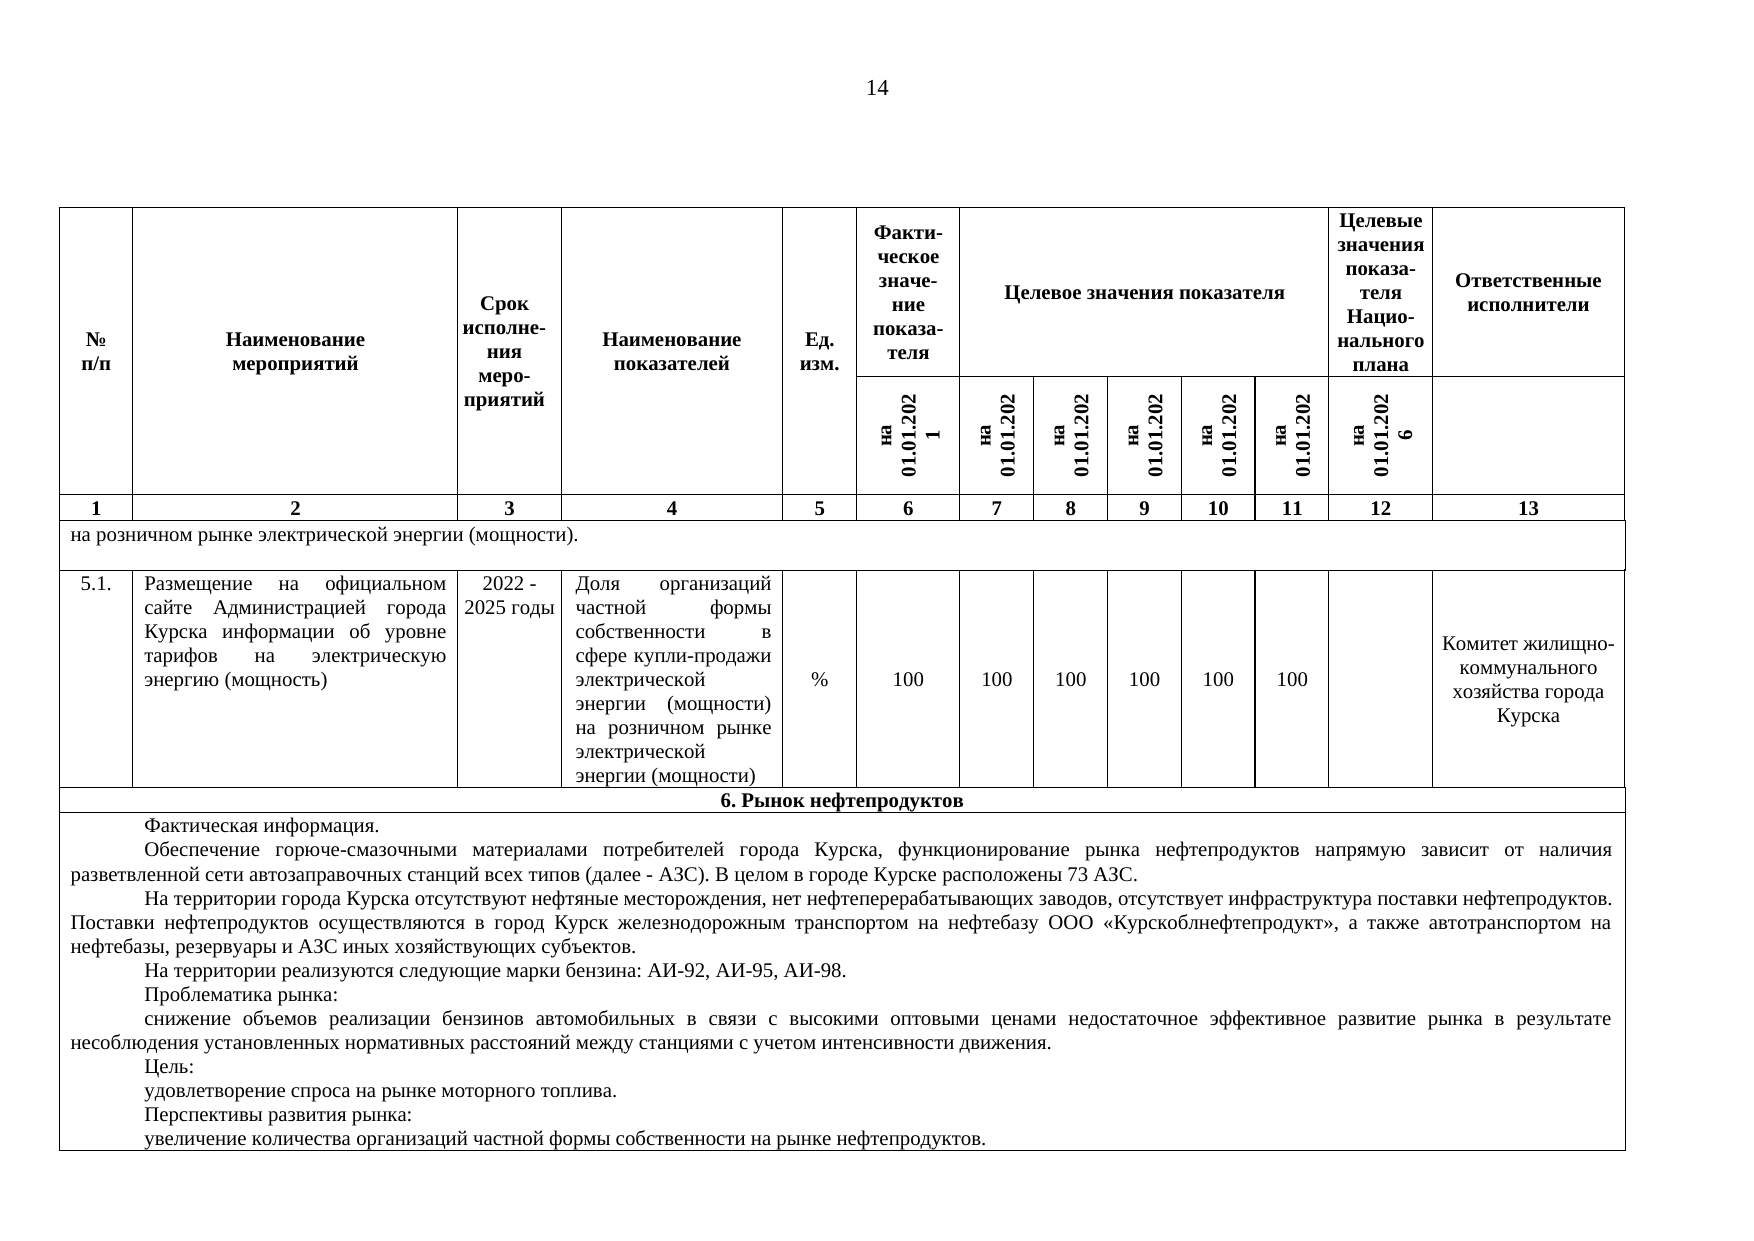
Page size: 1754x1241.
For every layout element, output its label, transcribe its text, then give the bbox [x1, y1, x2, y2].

table_cell 5 [783, 495, 856, 520]
table_cell 11 [1256, 495, 1328, 520]
table_cell 2022 - 2025 годы [458, 571, 561, 787]
table_cell Фактическая информация. В городе Курске розничную куплю-продажу электроэнергии (мощности) осуществляет АО «АтомЭнергоСбыт». Проблематика рынка: недостаточная надежность электроснабжения потребителей города Курска. Перспективы развития рынка: повышение надежности энергоснабжения потребителей города Курска за счет развития конкуренции на рынке купли-продажи электрической энергии (мощности) на розничном рынке электрической энергии (мощности). [60, 521, 1625, 569]
table_cell на 01.01.2026 [1329, 377, 1432, 494]
table_cell 5.1. [60, 571, 132, 787]
table_cell 100 [857, 571, 959, 787]
table_header Наименование мероприятий [133, 208, 457, 494]
table_cell на 01.01.2022 [960, 377, 1033, 494]
table_cell 4 [562, 495, 782, 520]
table_cell 6 [857, 495, 959, 520]
table_cell 12 [1329, 495, 1432, 520]
table_cell [1329, 571, 1432, 787]
table_cell 100 [1034, 571, 1107, 787]
table_cell Доля организаций частной формы собственности в сфере купли-продажи электрической энергии (мощности) на розничном рынке электрической энергии (мощности) [562, 571, 782, 787]
table_header Целевое значения показателя [960, 208, 1328, 376]
table_cell на 01.01.2024 [1108, 377, 1181, 494]
table_cell на 01.01.2026 [1256, 377, 1328, 494]
table_cell 100 [1108, 571, 1181, 787]
table_cell Размещение на официальном сайте Администрацией города Курска информации об уровне тарифов на электрическую энергию (мощность) [133, 571, 457, 787]
table_cell 9 [1108, 495, 1181, 520]
table_cell на 01.01.2021 [857, 377, 959, 494]
table_cell 3 [458, 495, 561, 520]
table_header Целевые значения показа-теля Нацио-нального плана [1329, 208, 1432, 376]
table_cell на 01.01.2023 [1034, 377, 1107, 494]
table_cell [1433, 377, 1624, 494]
table_cell 100 [1256, 571, 1328, 787]
table_header Наименование показателей [562, 208, 782, 494]
table_cell 1 [60, 495, 132, 520]
table_cell Комитет жилищно-коммунального хозяйства города Курска [1433, 571, 1624, 787]
table_cell 6. Рынок нефтепродуктов [60, 788, 1625, 812]
table_header Срок исполне-ния меро-приятий [458, 208, 561, 494]
table_cell 13 [1433, 495, 1624, 520]
table_cell 8 [1034, 495, 1107, 520]
table_cell 10 [1182, 495, 1254, 520]
table_cell 2 [133, 495, 457, 520]
table_cell на 01.01.2025 [1182, 377, 1254, 494]
table_header Факти-ческое значе-ние показа-теля [857, 208, 959, 376]
table_header Ответственные исполнители [1433, 208, 1624, 376]
table_cell 100 [960, 571, 1033, 787]
table_header Ед. изм. [783, 208, 856, 494]
table_cell 7 [960, 495, 1033, 520]
table_cell 100 [1182, 571, 1254, 787]
table_cell Фактическая информация. Обеспечение горюче-смазочными материалами потребителей города Курска, функционирование рынка нефтепродуктов напрямую зависит от наличия разветвленной сети автозаправочных станций всех типов (далее - АЗС). В целом в городе Курске расположены 73 АЗС. На территории города Курска отсутствуют нефтяные месторождения, нет нефтеперерабатывающих заводов, отсутствует инфраструктура поставки нефтепродуктов. Поставки нефтепродуктов осуществляются в город Курск железнодорожным транспортом на нефтебазу ООО «Курскоблнефтепродукт», а также автотранспортом на нефтебазы, резервуары и АЗС иных хозяйствующих субъектов. На территории реализуются следующие марки бензина: АИ-92, АИ-95, АИ-98. Проблематика рынка: снижение объемов реализации бензинов автомобильных в связи с высокими оптовыми ценами недостаточное эффективное развитие рынка в результате несоблюдения установленных нормативных расстояний между станциями с учетом интенсивности движения. Цель: удовлетворение спроса на рынке моторного топлива. Перспективы развития рынка: увеличение количества организаций частной формы собственности на рынке нефтепродуктов. [60, 813, 1625, 1150]
table_cell % [783, 571, 856, 787]
table_header № п/п [60, 208, 132, 494]
